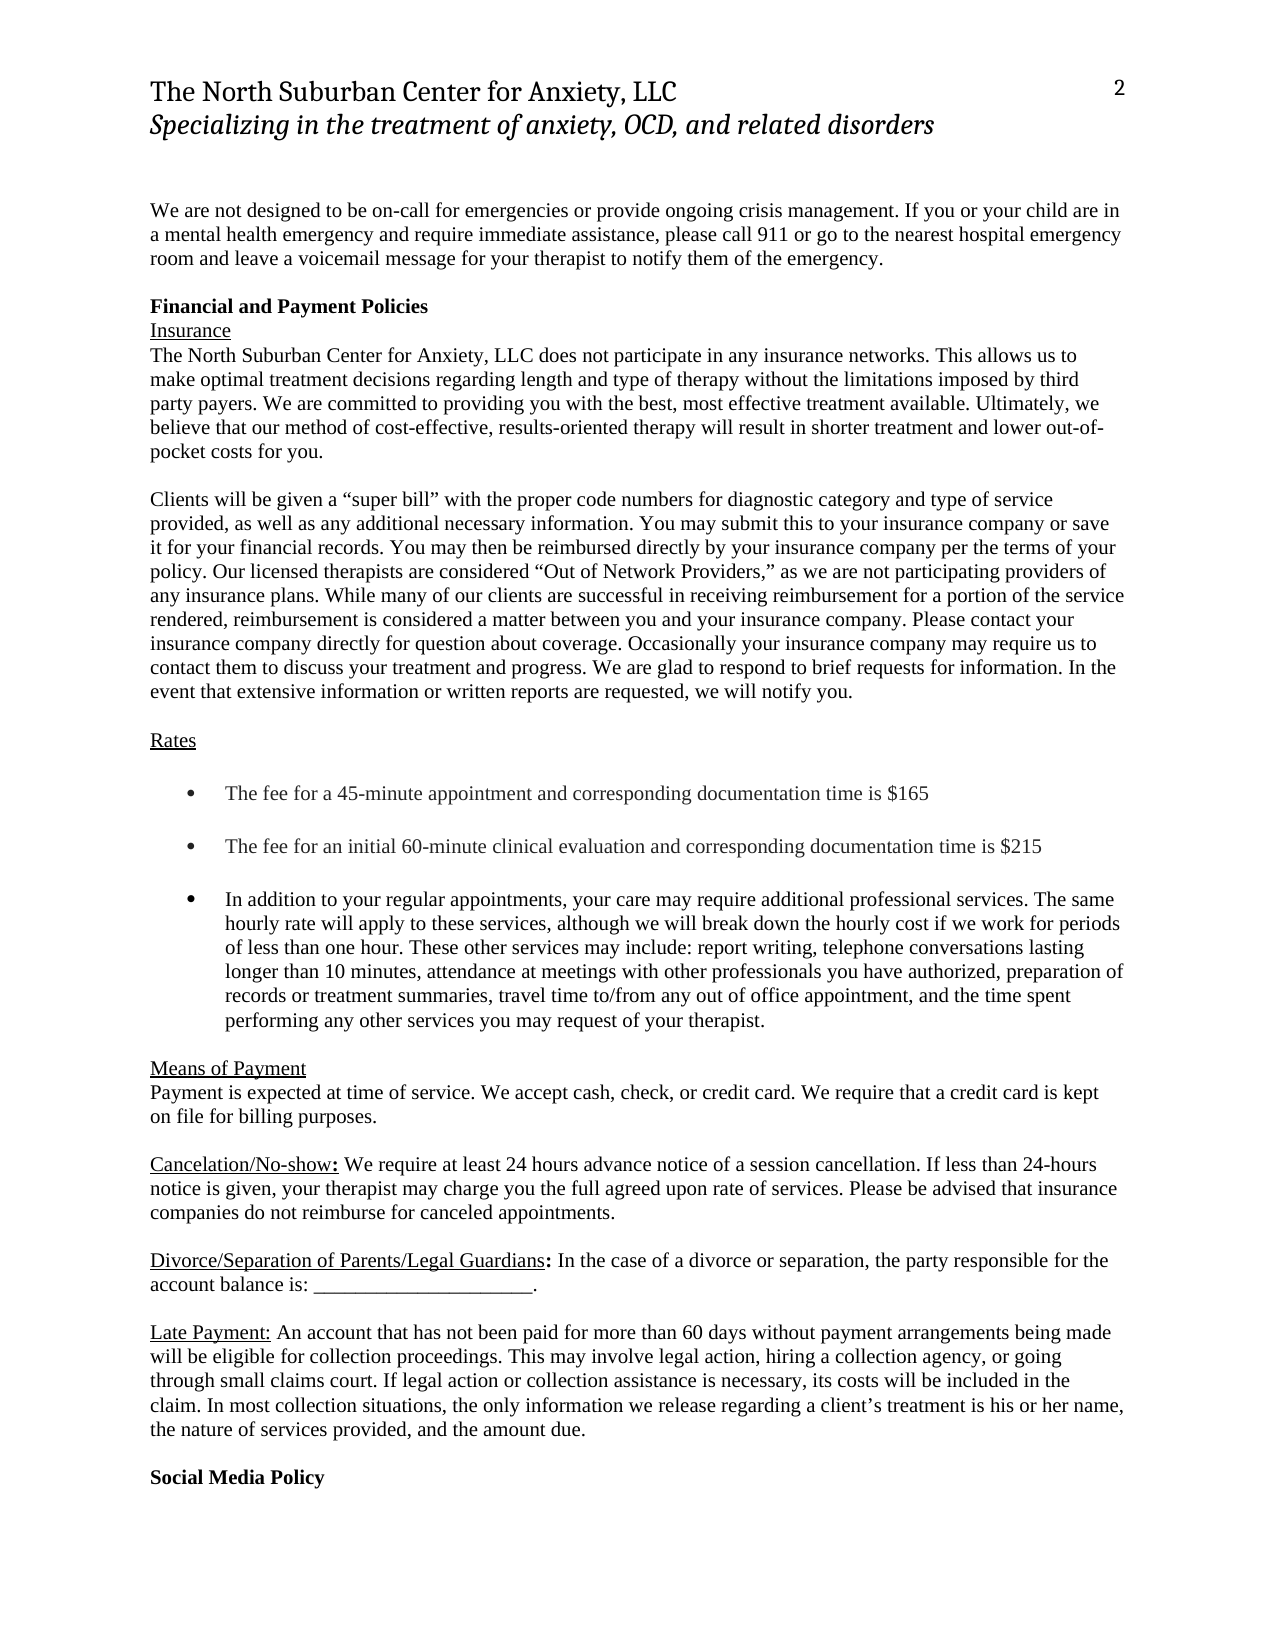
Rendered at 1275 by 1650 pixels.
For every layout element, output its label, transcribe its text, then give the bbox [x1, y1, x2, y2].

text Financial and Payment Policies [150, 294, 1125, 318]
text Rates [150, 727, 1125, 752]
text We are not designed to be on-call for emergencies or provide ongoing crisis management. If you or your child are in a mental health emergency and require immediate assistance, please call 911 or go to the nearest hospital emergency room and leave a voicemail message for your therapist to notify them of the emergency. [150, 198, 1125, 270]
text Payment is expected at time of service. We accept cash, check, or credit card. We require that a credit card is kept on file for billing purposes. [150, 1080, 1125, 1128]
text Clients will be given a “super bill” with the proper code numbers for diagnostic category and type of service provided, as well as any additional necessary information. You may submit this to your insurance company or save it for your financial records. You may then be reimbursed directly by your insurance company per the terms of your policy. Our licensed therapists are considered “Out of Network Providers,” as we are not participating providers of any insurance plans. While many of our clients are successful in receiving reimbursement for a portion of the service rendered, reimbursement is considered a matter between you and your insurance company. Please contact your insurance company directly for question about coverage. Occasionally your insurance company may require us to contact them to discuss your treatment and progress. We are glad to respond to brief requests for information. In the event that extensive information or written reports are requested, we will notify you. [150, 487, 1125, 703]
text Late Payment: An account that has not been paid for more than 60 days without payment arrangements being made will be eligible for collection proceedings. This may involve legal action, hiring a collection agency, or going through small claims court. If legal action or collection assistance is necessary, its costs will be included in the claim. In most collection situations, the only information we release regarding a client’s treatment is his or her name, the nature of services provided, and the amount due. [150, 1320, 1125, 1441]
text The North Suburban Center for Anxiety, LLC does not participate in any insurance networks. This allows us to make optimal treatment decisions regarding length and type of therapy without the limitations imposed by third party payers. We are committed to providing you with the best, most effective treatment available. Ultimately, we believe that our method of cost-effective, results-oriented therapy will result in shorter treatment and lower out-of-pocket costs for you. [150, 342, 1125, 463]
text Social Media Policy [150, 1465, 1125, 1489]
list In addition to your regular appointments, your care may require additional professional services. The same hourly rate will apply to these services, although we will break down the hourly cost if we work for periods of less than one hour. These other services may include: report writing, telephone conversations lasting longer than 10 minutes, attendance at meetings with other professionals you have authorized, preparation of records or treatment summaries, travel time to/from any out of office appointment, and the time spent performing any other services you may request of your therapist. [187, 887, 1125, 1032]
list The fee for a 45-minute appointment and corresponding documentation time is $165 [187, 781, 1125, 805]
text Cancelation/No-show: We require at least 24 hours advance notice of a session cancellation. If less than 24-hours notice is given, your therapist may charge you the full agreed upon rate of services. Please be advised that insurance companies do not reimburse for canceled appointments. [150, 1152, 1125, 1224]
list The fee for an initial 60-minute clinical evaluation and corresponding documentation time is $215 [187, 834, 1125, 858]
text Insurance [150, 318, 1125, 342]
text Means of Payment [150, 1056, 1125, 1080]
text Divorce/Separation of Parents/Legal Guardians: In the case of a divorce or separation, the party responsible for the account balance is: _____________________. [150, 1248, 1125, 1296]
